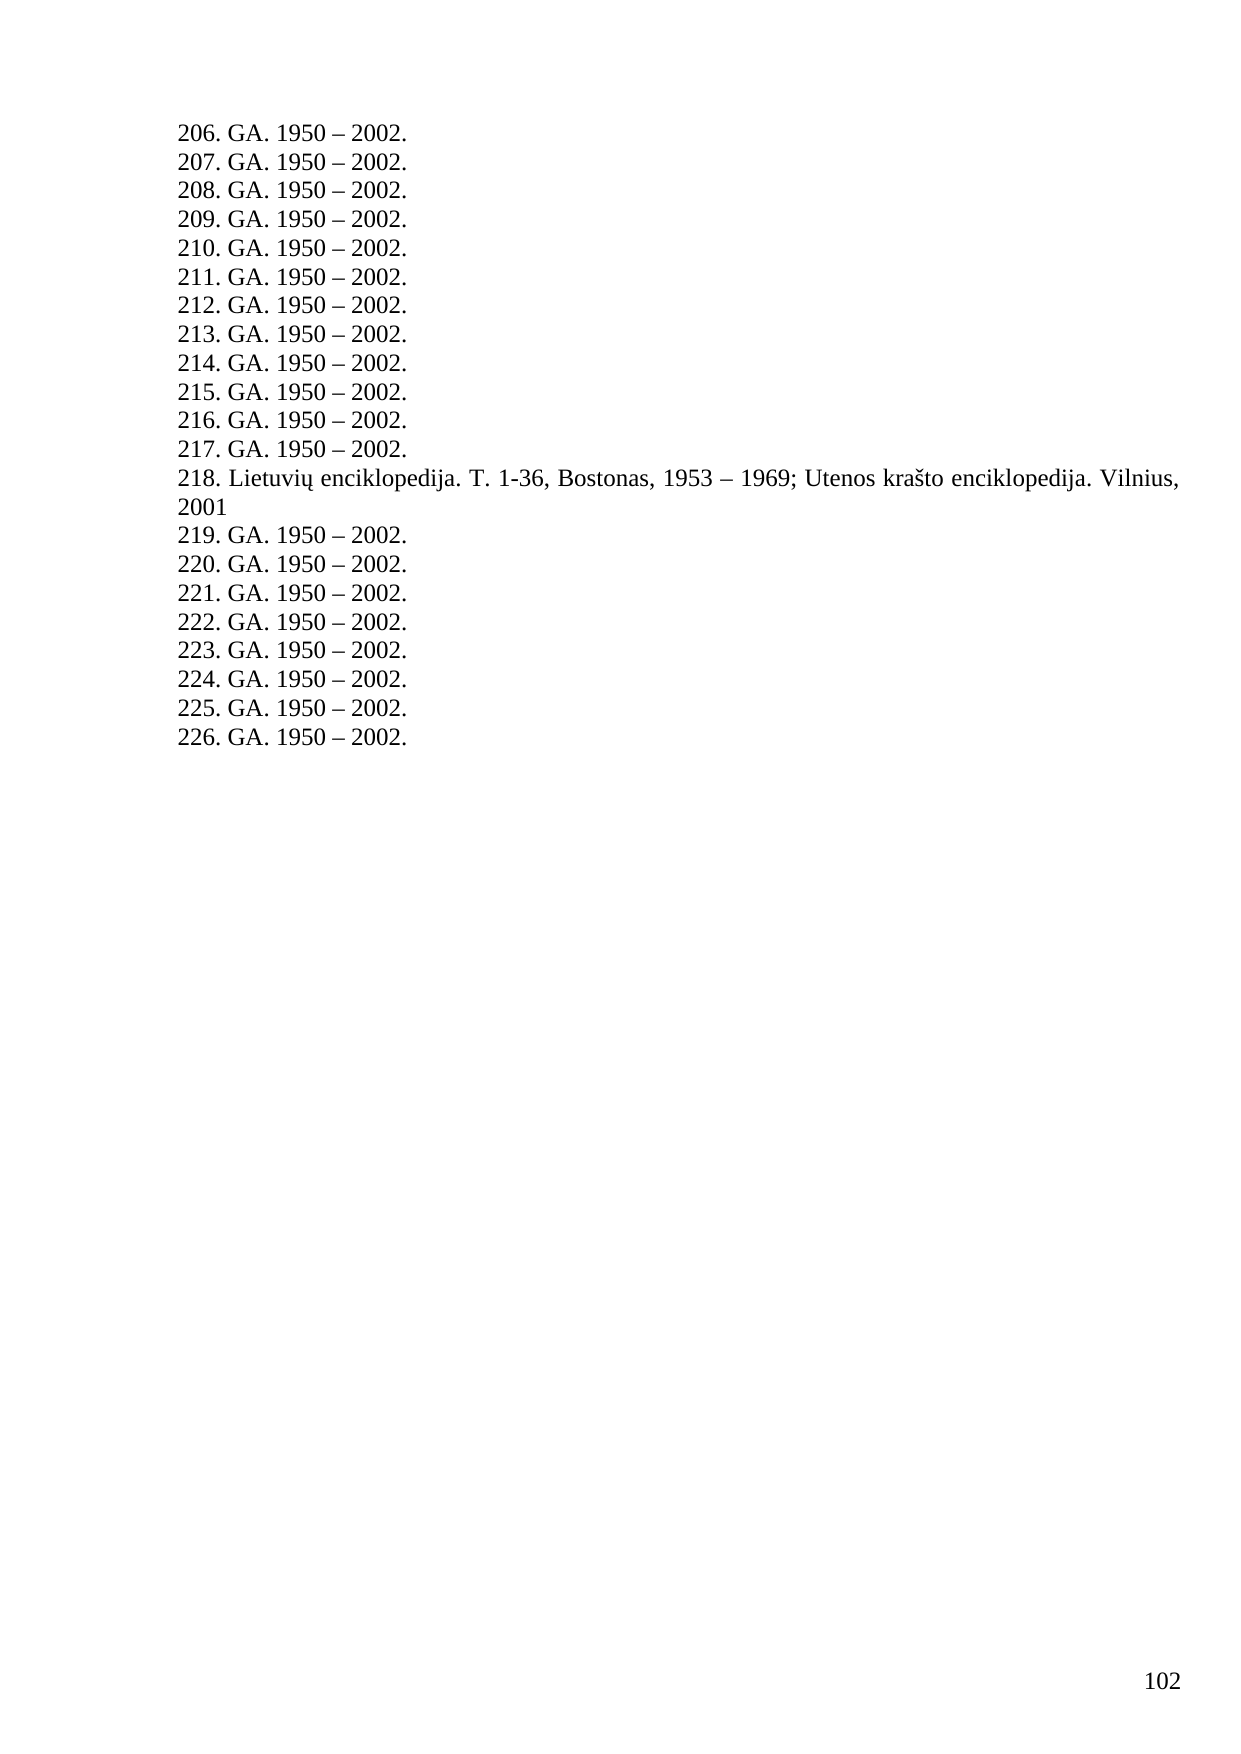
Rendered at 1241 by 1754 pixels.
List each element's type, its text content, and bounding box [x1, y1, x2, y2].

text 211. GA. 1950 – 2002. [177, 262, 1181, 291]
text 220. GA. 1950 – 2002. [177, 549, 1181, 578]
text 207. GA. 1950 – 2002. [177, 147, 1181, 176]
text 221. GA. 1950 – 2002. [177, 578, 1181, 607]
text 213. GA. 1950 – 2002. [177, 319, 1181, 348]
text 216. GA. 1950 – 2002. [177, 406, 1181, 434]
text 222. GA. 1950 – 2002. [177, 607, 1181, 636]
text 214. GA. 1950 – 2002. [177, 348, 1181, 377]
text 212. GA. 1950 – 2002. [177, 291, 1181, 319]
text 226. GA. 1950 – 2002. [177, 722, 1181, 751]
text 223. GA. 1950 – 2002. [177, 636, 1181, 664]
text 209. GA. 1950 – 2002. [177, 204, 1181, 233]
text 210. GA. 1950 – 2002. [177, 233, 1181, 262]
text 225. GA. 1950 – 2002. [177, 693, 1181, 722]
text 217. GA. 1950 – 2002. [177, 434, 1181, 463]
text 224. GA. 1950 – 2002. [177, 664, 1181, 693]
text 218. Lietuvių enciklopedija. T. 1-36, Bostonas, 1953 – 1969; Utenos krašto enciklopedija. Vilnius, 2001 [177, 463, 1181, 521]
text 206. GA. 1950 – 2002. [177, 118, 1181, 147]
text 219. GA. 1950 – 2002. [177, 521, 1181, 549]
text 208. GA. 1950 – 2002. [177, 176, 1181, 204]
text 215. GA. 1950 – 2002. [177, 377, 1181, 406]
